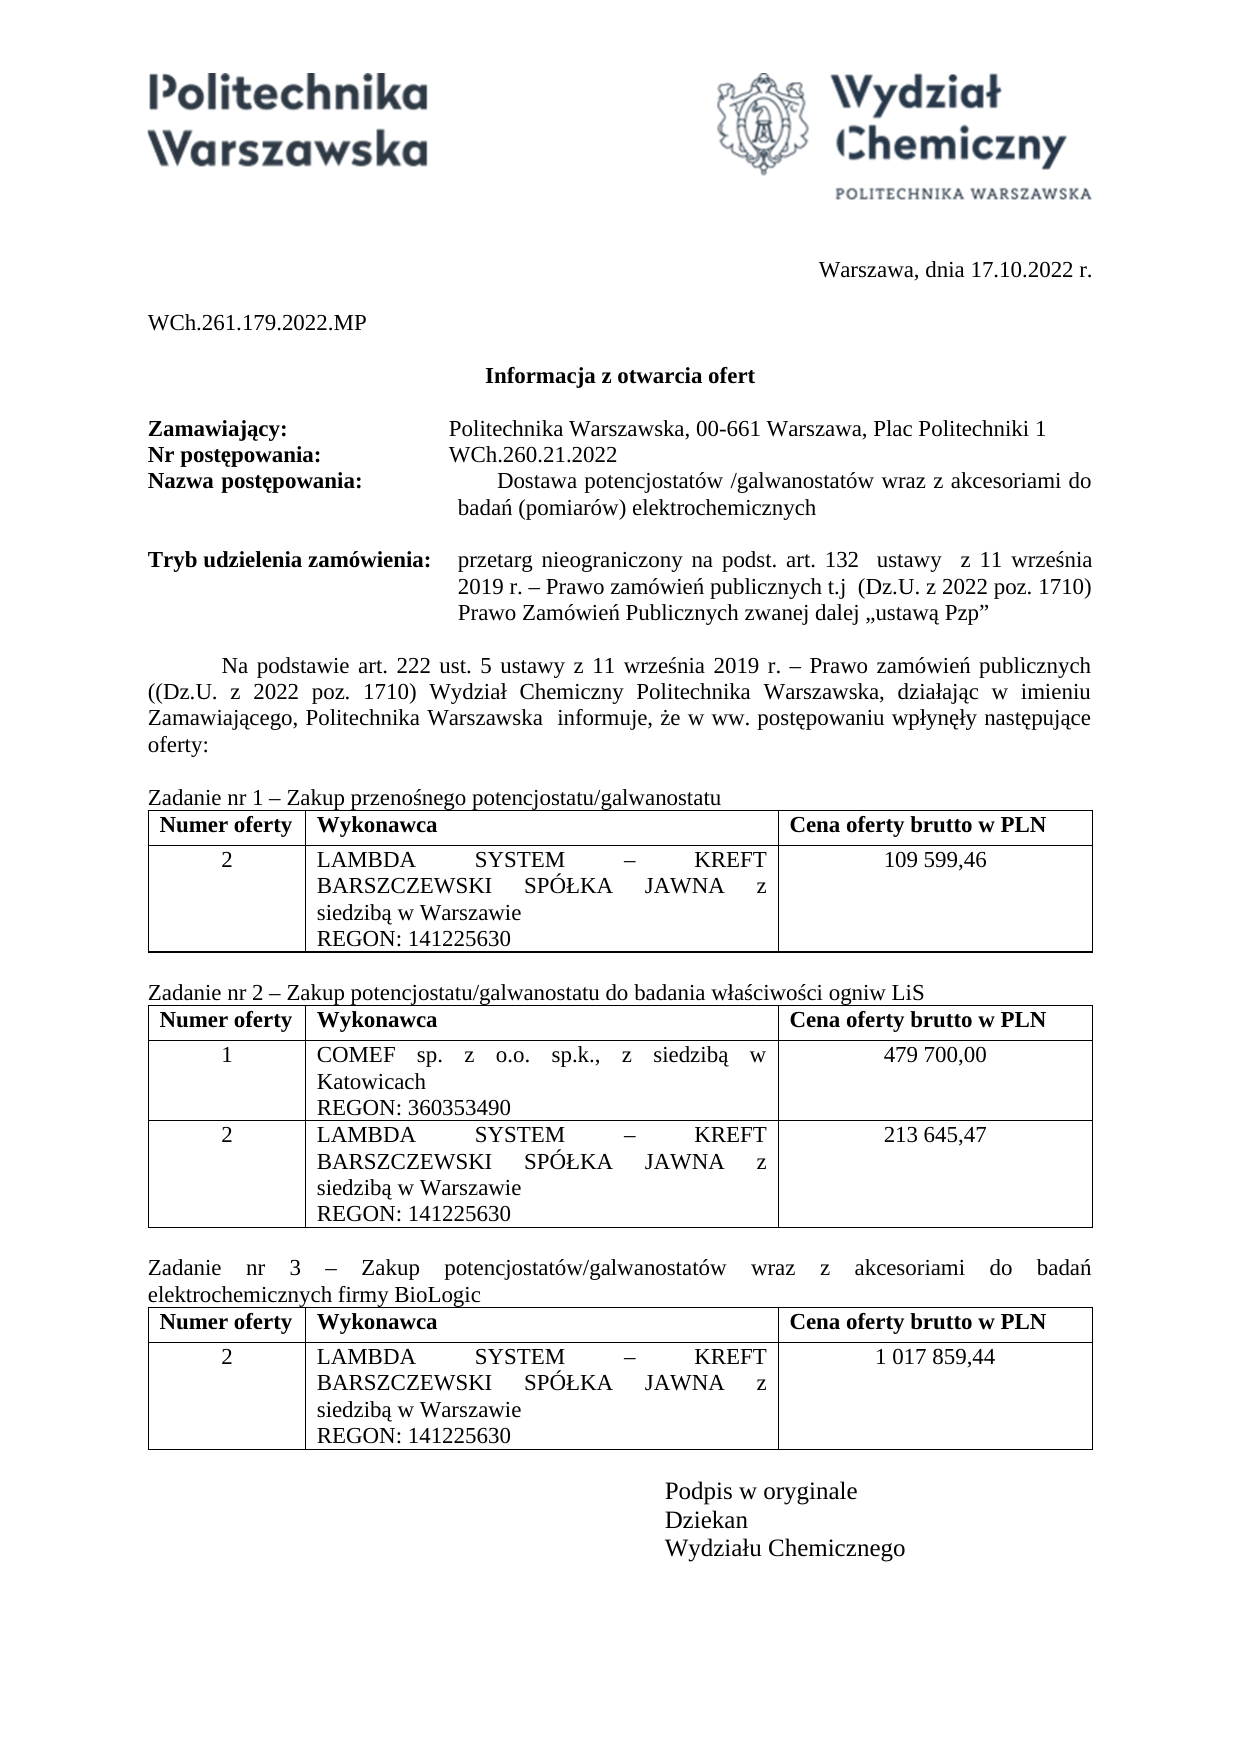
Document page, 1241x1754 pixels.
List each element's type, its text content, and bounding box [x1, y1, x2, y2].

text Warszawa, dnia 17.10.2022 r. [118, 256, 1093, 283]
text Informacja z otwarcia ofert [148, 362, 1093, 388]
table_cell LAMBDA SYSTEM – KREFT BARSZCZEWSKI SPÓŁKA JAWNA z siedzibą w Warszawie REGON: 141225630 [306, 846, 778, 951]
text Zamawiający: Politechnika Warszawska, 00-661 Warszawa, Plac Politechniki 1 [148, 414, 1093, 441]
text WCh.261.179.2022.MP [148, 309, 1093, 336]
table_cell 479 700,00 [779, 1041, 1092, 1120]
text Nazwa postępowania: Dostawa potencjostatów /galwanostatów wraz z akcesoriami do badań (pomiarów) elektrochemicznych [148, 467, 1093, 520]
table_cell 2 [149, 846, 305, 951]
table_header Cena oferty brutto w PLN [779, 1006, 1092, 1040]
text Na podstawie art. 222 ust. 5 ustawy z 11 września 2019 r. – Prawo zamówień publicznych ((Dz.U. z 2022 poz. 1710) Wydział Chemiczny Politechnika Warszawska, działając w imieniu Zamawiającego, Politechnika Warszawska informuje, że w ww. postępowaniu wpłynęły następujące oferty: [148, 652, 1093, 757]
table_header Cena oferty brutto w PLN [779, 811, 1092, 845]
table_header Numer oferty [149, 1308, 305, 1342]
text Zadanie nr 2 – Zakup potencjostatu/galwanostatu do badania właściwości ogniw LiS [148, 979, 1093, 1005]
picture [147, 73, 1096, 204]
text Wydziału Chemicznego [664, 1533, 1093, 1562]
table_cell 1 [149, 1041, 305, 1120]
table_cell COMEF sp. z o.o. sp.k., z siedzibą w Katowicach REGON: 360353490 [306, 1041, 778, 1120]
text Nr postępowania: WCh.260.21.2022 [148, 441, 1093, 467]
table_cell 2 [149, 1121, 305, 1227]
text Tryb udzielenia zamówienia: przetarg nieograniczony na podst. art. 132 ustawy z 11 września 2019 r. – Prawo zamówień publicznych t.j (Dz.U. z 2022 poz. 1710) Prawo Zamówień Publicznych zwanej dalej „ustawą Pzp” [148, 546, 1093, 625]
table_cell 109 599,46 [779, 846, 1092, 951]
table_cell 2 [149, 1343, 305, 1448]
table_header Wykonawca [306, 811, 778, 845]
table_cell LAMBDA SYSTEM – KREFT BARSZCZEWSKI SPÓŁKA JAWNA z siedzibą w Warszawie REGON: 141225630 [306, 1121, 778, 1227]
table_header Numer oferty [149, 811, 305, 845]
text Zadanie nr 1 – Zakup przenośnego potencjostatu/galwanostatu [148, 783, 1093, 810]
table_header Cena oferty brutto w PLN [779, 1308, 1092, 1342]
table_cell 213 645,47 [779, 1121, 1092, 1227]
table_cell 1 017 859,44 [779, 1343, 1092, 1448]
table_header Wykonawca [306, 1308, 778, 1342]
text Podpis w oryginale [664, 1476, 1093, 1505]
table_cell LAMBDA SYSTEM – KREFT BARSZCZEWSKI SPÓŁKA JAWNA z siedzibą w Warszawie REGON: 141225630 [306, 1343, 778, 1448]
table_header Numer oferty [149, 1006, 305, 1040]
text Zadanie nr 3 – Zakup potencjostatów/galwanostatów wraz z akcesoriami do badań elektrochemicznych firmy BioLogic [148, 1254, 1093, 1307]
text Dziekan [664, 1505, 1093, 1533]
table_header Wykonawca [306, 1006, 778, 1040]
